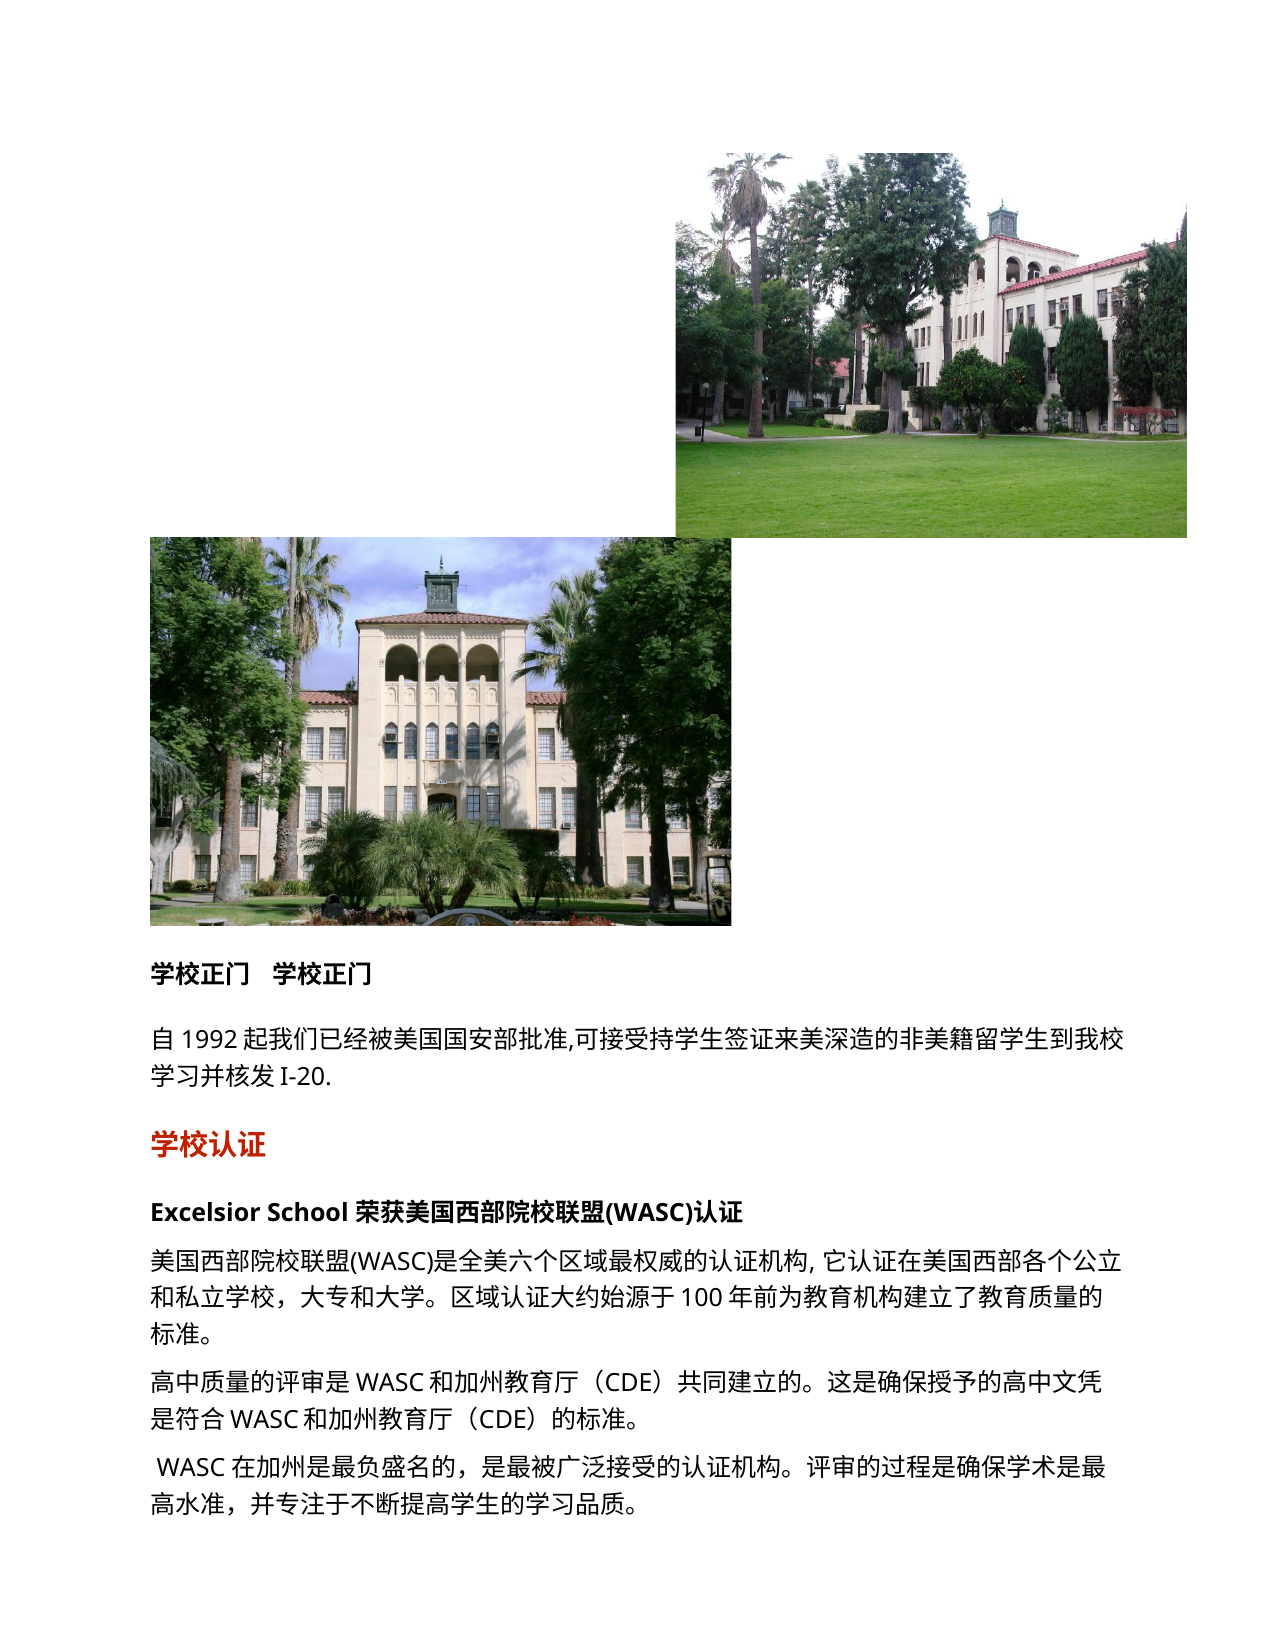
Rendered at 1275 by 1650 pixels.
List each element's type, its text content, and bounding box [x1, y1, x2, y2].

text 学校正门 学校正门 [150, 954, 1125, 991]
text 美国西部院校联盟(WASC)是全美六个区域最权威的认证机构, 它认证在美国西部各个公立和私立学校，大专和大学。区域认证大约始源于100年前为教育机构建立了教育质量的标准。 [150, 1242, 1125, 1350]
text 学校认证 [150, 1121, 1125, 1164]
text 高中质量的评审是 WASC和加州教育厅（CDE）共同建立的。这是确保授予的高中文凭是符合WASC和加州教育厅（CDE）的标准。 [150, 1363, 1125, 1435]
text Excelsior School 荣获美国西部院校联盟(WASC)认证 [150, 1193, 1125, 1229]
text 自 1992起我们已经被美国国安部批准,可接受持学生签证来美深造的非美籍留学生到我校学习并核发I-20. [150, 1020, 1125, 1092]
text WASC 在加州是最负盛名的，是最被广泛接受的认证机构。评审的过程是确保学术是最高水准，并专注于不断提高学生的学习品质。 [150, 1448, 1125, 1520]
picture [150, 153, 1187, 926]
